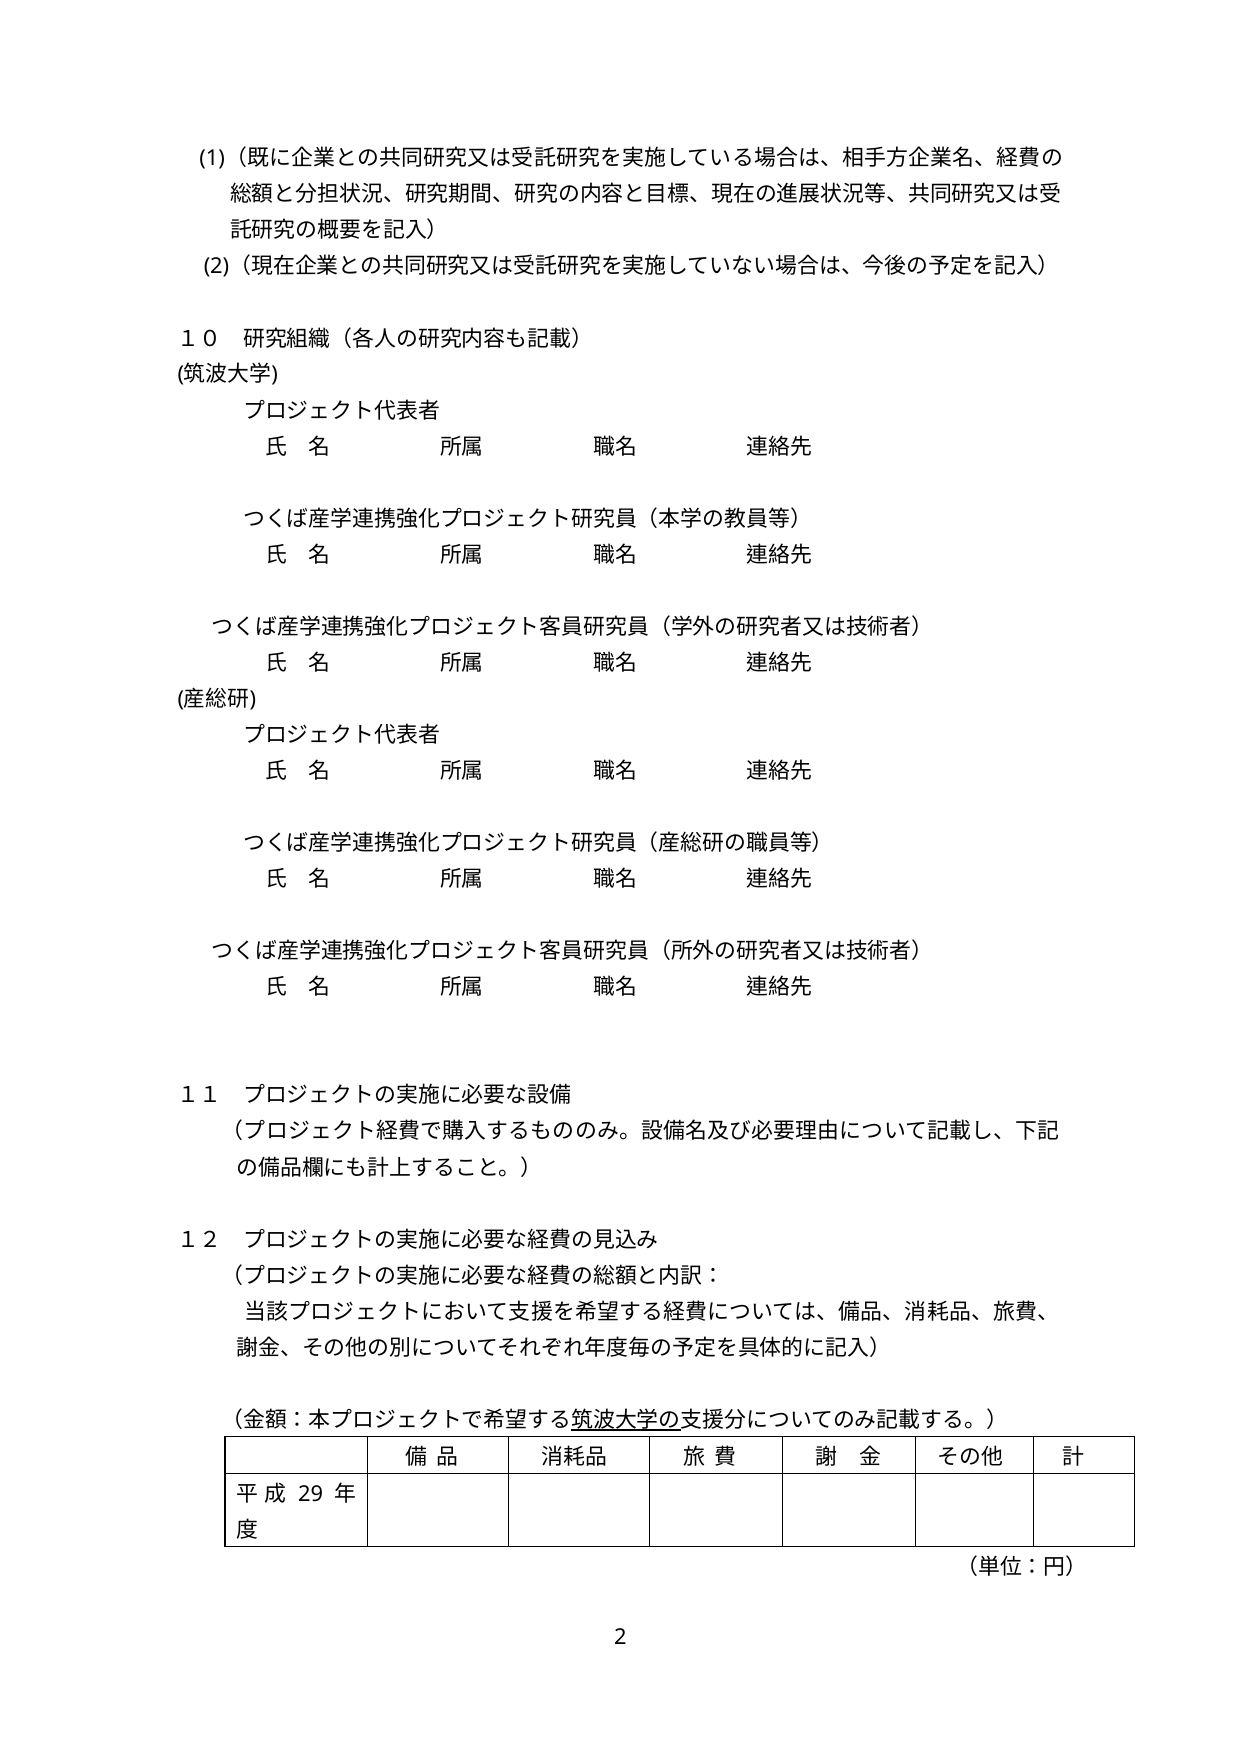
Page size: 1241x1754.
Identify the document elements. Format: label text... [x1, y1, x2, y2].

text プロジェクト代表者 [177, 390, 1063, 426]
text つくば産学連携強化プロジェクト研究員（本学の教員等） [177, 498, 1063, 534]
table_header 旅 費 [650, 1437, 782, 1473]
text (産総研) [177, 679, 1063, 715]
table_header 計 [1034, 1437, 1134, 1473]
text （プロジェクトの実施に必要な経費の総額と内訳： [177, 1255, 1063, 1291]
text １１ プロジェクトの実施に必要な設備 [177, 1075, 1063, 1111]
text (2)（現在企業との共同研究又は受託研究を実施していない場合は、今後の予定を記入） [203, 246, 1063, 282]
text (筑波大学) [177, 354, 1063, 390]
table_header 謝 金 [783, 1437, 915, 1473]
text 当該プロジェクトにおいて支援を希望する経費については、備品、消耗品、旅費、謝金、その他の別についてそれぞれ年度毎の予定を具体的に記入） [68, 1291, 1063, 1363]
table_cell 平成29年度 [226, 1474, 367, 1546]
text （単位：円） [68, 1547, 1152, 1583]
table_cell [1034, 1474, 1134, 1546]
table_cell [368, 1474, 508, 1546]
text つくば産学連携強化プロジェクト客員研究員（学外の研究者又は技術者） [177, 607, 1063, 643]
text つくば産学連携強化プロジェクト研究員（産総研の職員等） [177, 823, 1063, 859]
table_cell [509, 1474, 649, 1546]
text 氏 名 所属 職名 連絡先 [177, 534, 1063, 571]
text 氏 名 所属 職名 連絡先 [177, 859, 1063, 895]
table_cell [916, 1474, 1033, 1546]
table_header 消耗品 [509, 1437, 649, 1473]
text つくば産学連携強化プロジェクト客員研究員（所外の研究者又は技術者） [177, 931, 1063, 967]
table_header 備 品 [368, 1437, 508, 1473]
text 氏 名 所属 職名 連絡先 [177, 751, 1063, 787]
text 氏 名 所属 職名 連絡先 [177, 967, 1063, 1003]
text プロジェクト代表者 [177, 715, 1063, 751]
text (1)（既に企業との共同研究又は受託研究を実施している場合は、相手方企業名、経費の総額と分担状況、研究期間、研究の内容と目標、現在の進展状況等、共同研究又は受託研究の概要を記入） [199, 138, 1063, 246]
text （金額：本プロジェクトで希望する筑波大学の支援分についてのみ記載する。） [68, 1399, 1063, 1436]
text （プロジェクト経費で購入するもののみ。設備名及び必要理由について記載し、下記の備品欄にも計上すること。） [222, 1111, 1063, 1183]
table_cell [783, 1474, 915, 1546]
text １０ 研究組織（各人の研究内容も記載） [177, 318, 1063, 354]
text 氏 名 所属 職名 連絡先 [177, 643, 1063, 679]
table_cell [650, 1474, 782, 1546]
table_header [226, 1437, 367, 1473]
text 氏 名 所属 職名 連絡先 [177, 426, 1063, 462]
table_header その他 [916, 1437, 1033, 1473]
text １２ プロジェクトの実施に必要な経費の見込み [177, 1219, 1063, 1255]
